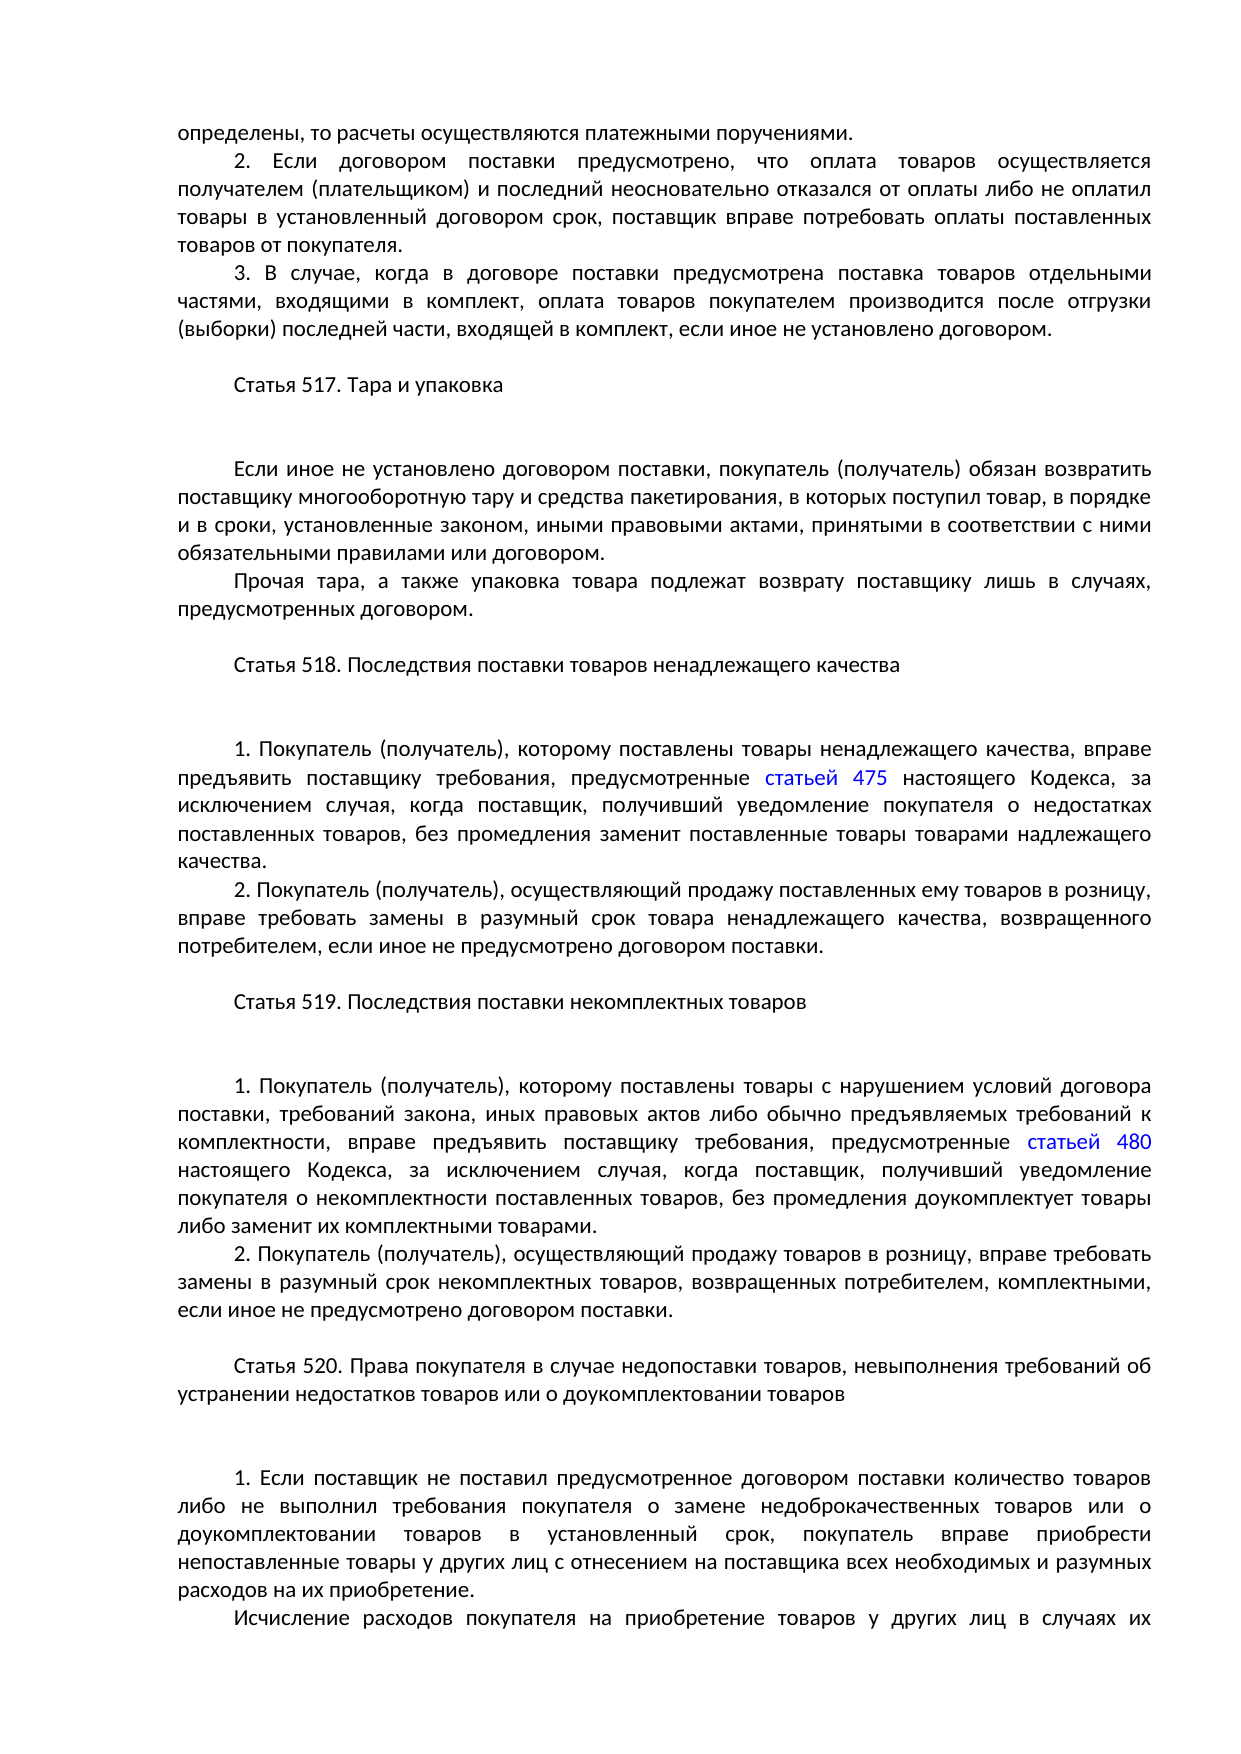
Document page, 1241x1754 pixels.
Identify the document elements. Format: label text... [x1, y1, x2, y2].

text 1. Покупатель (получатель), которому поставлены товары с нарушением условий договора поставки, требований закона, иных правовых актов либо обычно предъявляемых требований к комплектности, вправе предъявить поставщику требования, предусмотренные статьей 480 настоящего Кодекса, за исключением случая, когда поставщик, получивший уведомление покупателя о некомплектности поставленных товаров, без промедления доукомплектует товары либо заменит их комплектными товарами. [177, 1071, 1152, 1239]
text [177, 1603, 1152, 1631]
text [177, 118, 1152, 146]
text 2. Покупатель (получатель), осуществляющий продажу поставленных ему товаров в розницу, вправе требовать замены в разумный срок товара ненадлежащего качества, возвращенного потребителем, если иное не предусмотрено договором поставки. [177, 875, 1152, 959]
text 1. Если поставщик не поставил предусмотренное договором поставки количество товаров либо не выполнил требования покупателя о замене недоброкачественных товаров или о доукомплектовании товаров в установленный срок, покупатель вправе приобрести непоставленные товары у других лиц с отнесением на поставщика всех необходимых и разумных расходов на их приобретение. [177, 1463, 1152, 1603]
text Статья 517. Тара и упаковка [177, 370, 1152, 398]
text 3. В случае, когда в договоре поставки предусмотрена поставка товаров отдельными частями, входящими в комплект, оплата товаров покупателем производится после отгрузки (выборки) последней части, входящей в комплект, если иное не установлено договором. [177, 258, 1152, 342]
text Прочая тара, а также упаковка товара подлежат возврату поставщику лишь в случаях, предусмотренных договором. [177, 566, 1152, 622]
text Если иное не установлено договором поставки, покупатель (получатель) обязан возвратить поставщику многооборотную тару и средства пакетирования, в которых поступил товар, в порядке и в сроки, установленные законом, иными правовыми актами, принятыми в соответствии с ними обязательными правилами или договором. [177, 454, 1152, 566]
text 2. Покупатель (получатель), осуществляющий продажу товаров в розницу, вправе требовать замены в разумный срок некомплектных товаров, возвращенных потребителем, комплектными, если иное не предусмотрено договором поставки. [177, 1239, 1152, 1323]
text Статья 519. Последствия поставки некомплектных товаров [177, 987, 1152, 1015]
text Статья 518. Последствия поставки товаров ненадлежащего качества [177, 651, 1152, 678]
text 1. Покупатель (получатель), которому поставлены товары ненадлежащего качества, вправе предъявить поставщику требования, предусмотренные статьей 475 настоящего Кодекса, за исключением случая, когда поставщик, получивший уведомление покупателя о недостатках поставленных товаров, без промедления заменит поставленные товары товарами надлежащего качества. [177, 734, 1152, 875]
text 2. Если договором поставки предусмотрено, что оплата товаров осуществляется получателем (плательщиком) и последний неосновательно отказался от оплаты либо не оплатил товары в установленный договором срок, поставщик вправе потребовать оплаты поставленных товаров от покупателя. [177, 146, 1152, 258]
text Статья 520. Права покупателя в случае недопоставки товаров, невыполнения требований об устранении недостатков товаров или о доукомплектовании товаров [177, 1351, 1152, 1407]
